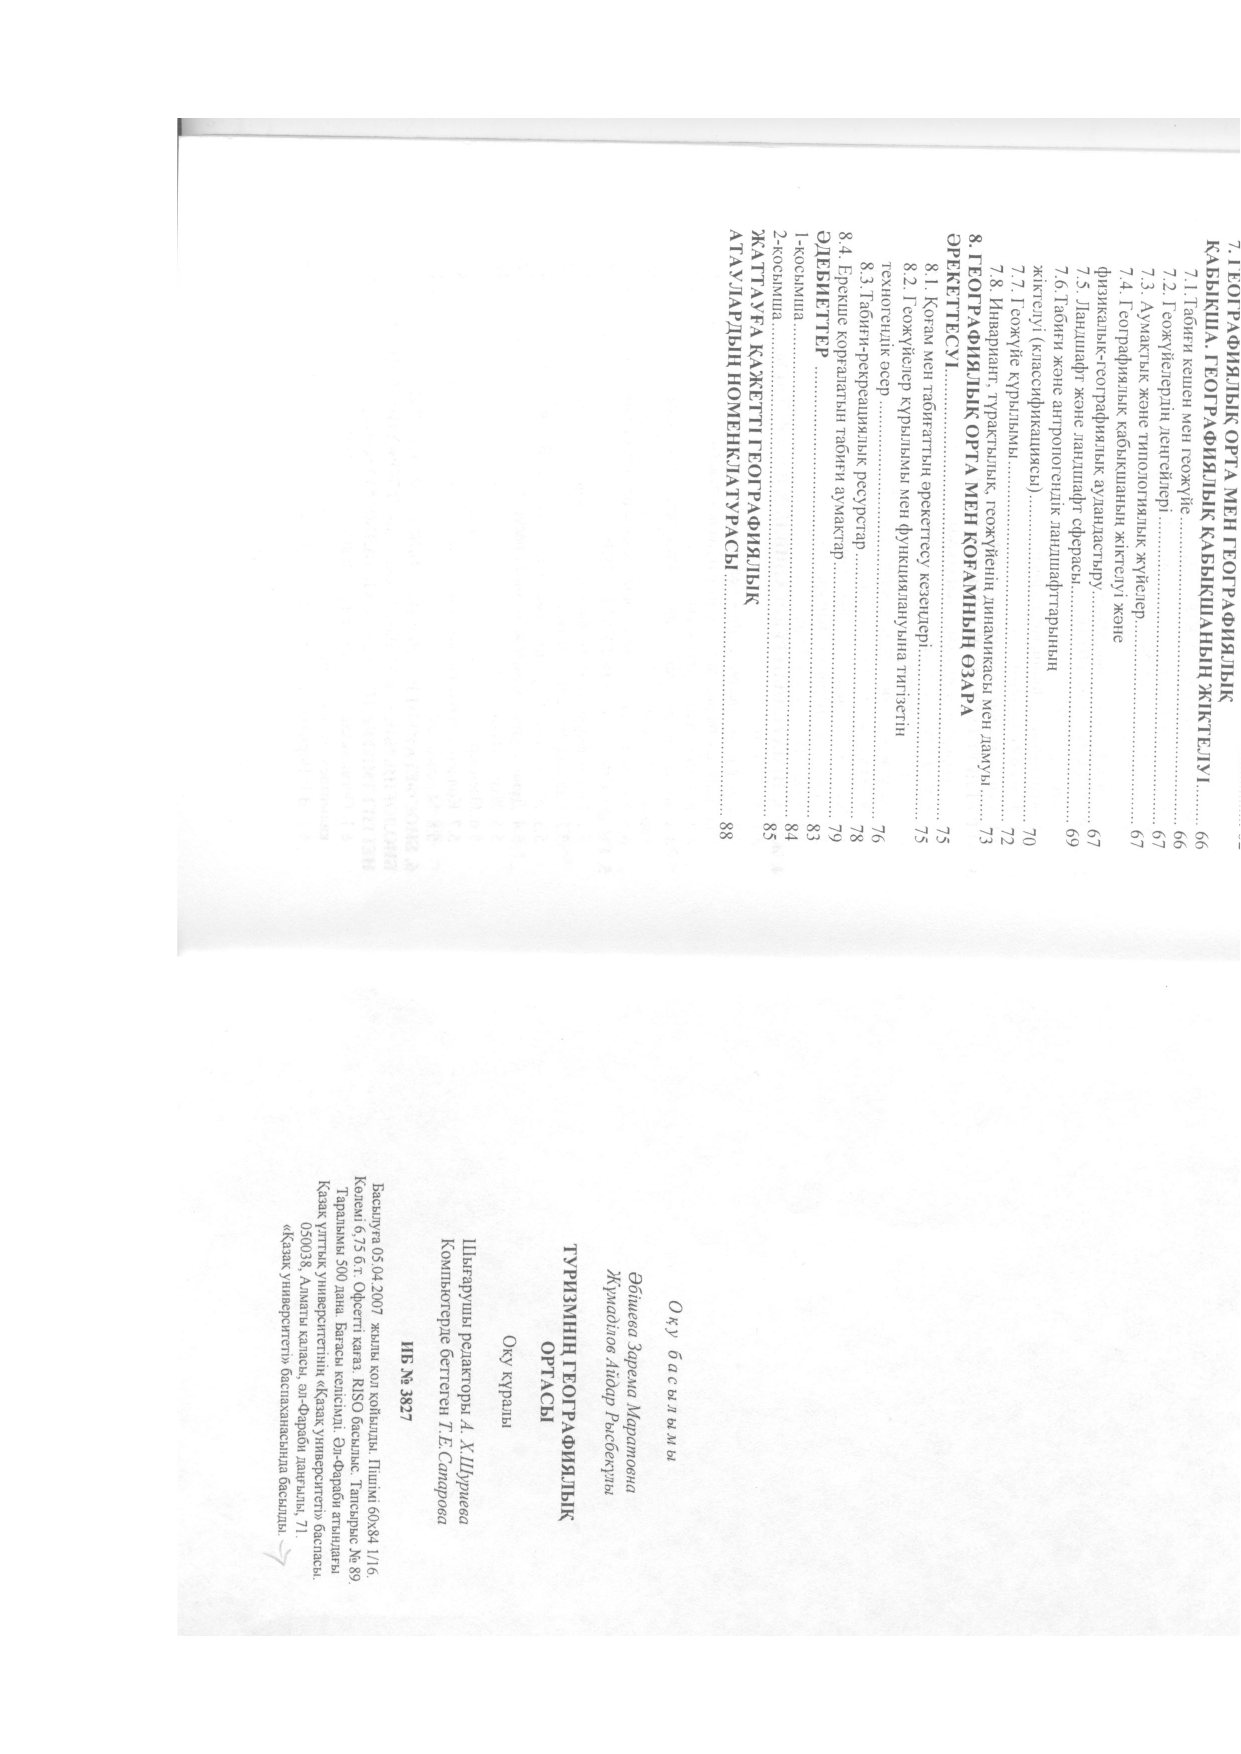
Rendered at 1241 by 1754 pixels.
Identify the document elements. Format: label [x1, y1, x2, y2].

picture [177, 118, 1241, 1636]
